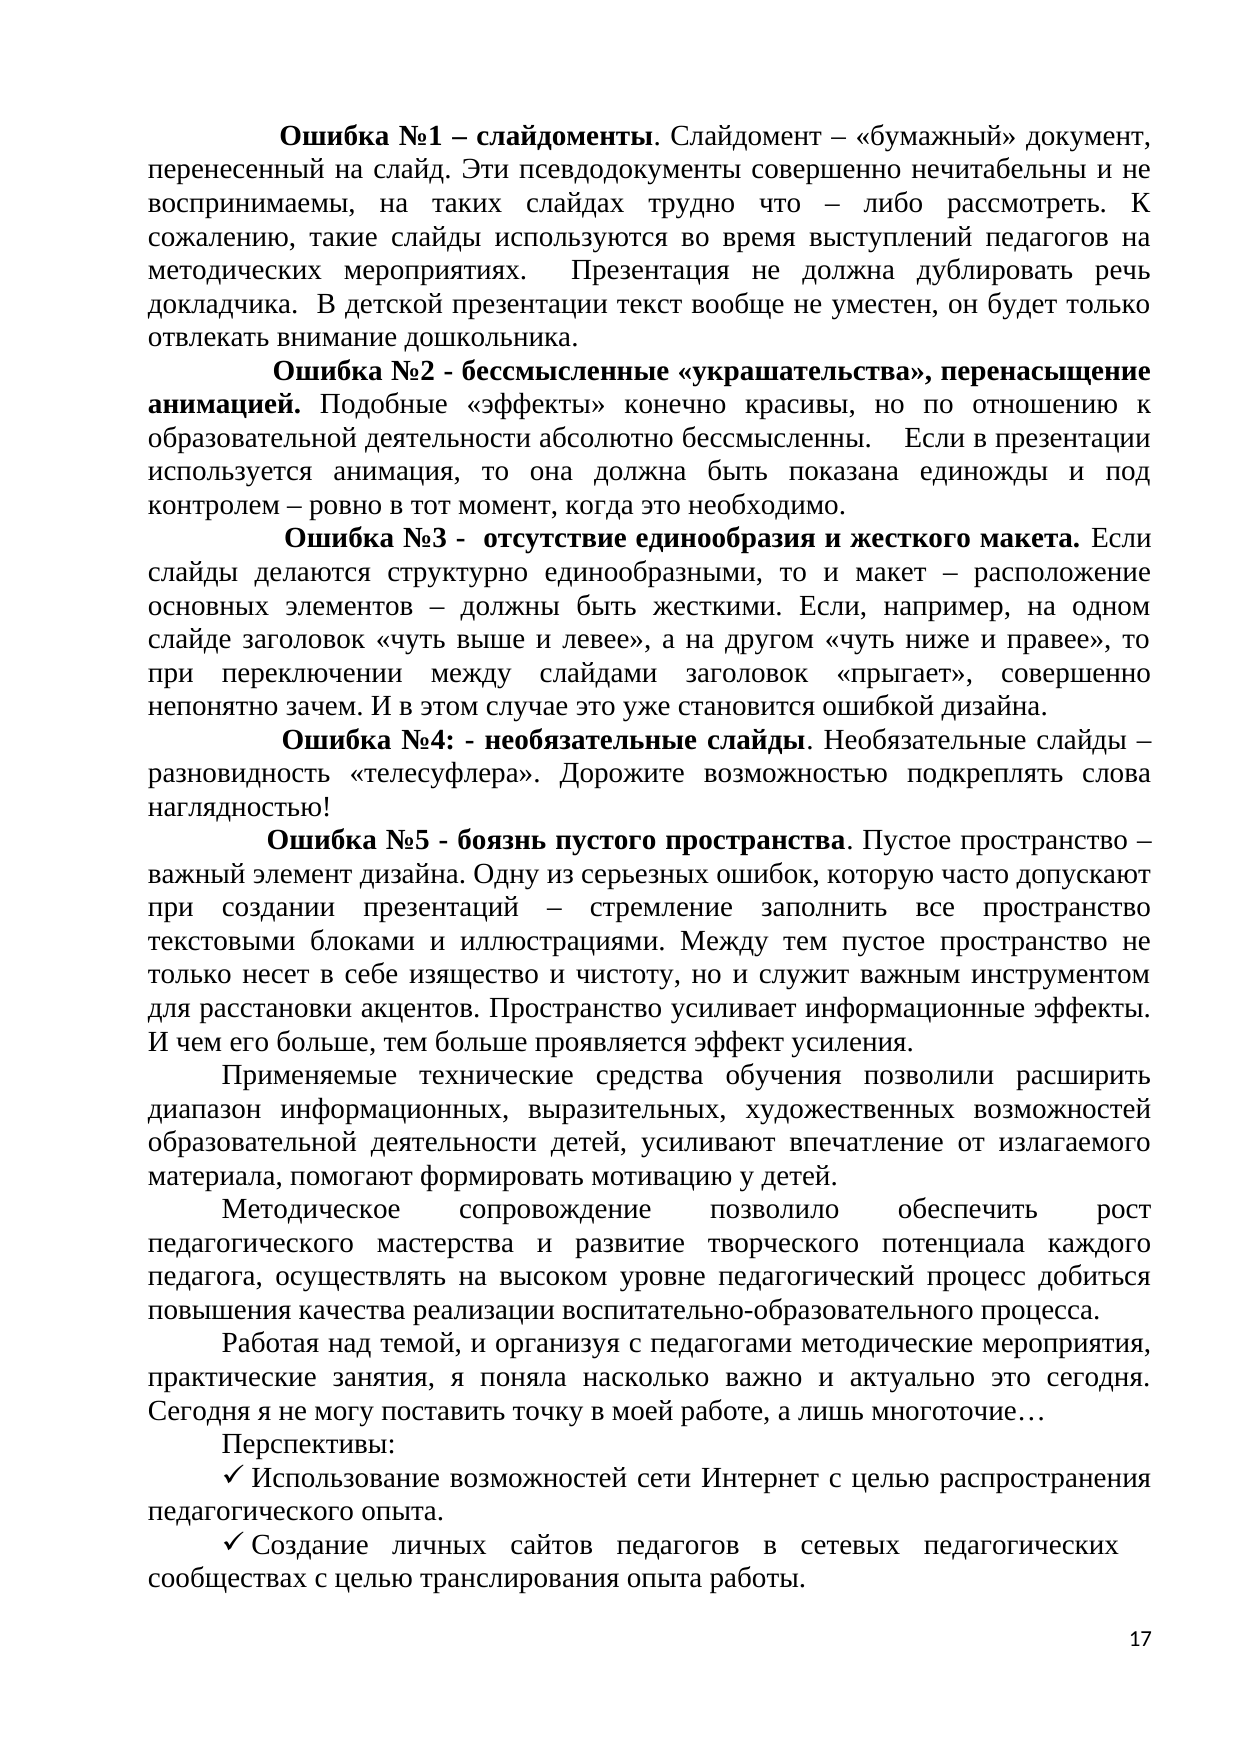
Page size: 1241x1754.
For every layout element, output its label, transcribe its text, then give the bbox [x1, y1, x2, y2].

text Методическое сопровождение позволило обеспечить рост педагогического мастерства и развитие творческого потенциала каждого педагога, осуществлять на высоком уровне педагогический процесс добиться повышения качества реализации воспитательно-образовательного процесса. [148, 1191, 1152, 1326]
text Ошибка №3 - отсутствие единообразия и жесткого макета. Если слайды делаются структурно единообразными, то и макет – расположение основных элементов – должны быть жесткими. Если, например, на одном слайде заголовок «чуть выше и левее», а на другом «чуть ниже и правее», то при переключении между слайдами заголовок «прыгает», совершенно непонятно зачем. И в этом случае это уже становится ошибкой дизайна. [148, 521, 1152, 722]
list Создание личных сайтов педагогов в сетевых педагогических сообществах с целью транслирования опыта работы. [148, 1527, 1119, 1594]
text Ошибка №5 - боязнь пустого пространства. Пустое пространство – важный элемент дизайна. Одну из серьезных ошибок, которую часто допускают при создании презентаций – стремление заполнить все пространство текстовыми блоками и иллюстрациями. Между тем пустое пространство не только несет в себе изящество и чистоту, но и служит важным инструментом для расстановки акцентов. Пространство усиливает информационные эффекты. И чем его больше, тем больше проявляется эффект усиления. [148, 822, 1152, 1057]
text Ошибка №1 – слайдоменты. Слайдомент – «бумажный» документ, перенесенный на слайд. Эти псевдодокументы совершенно нечитабельны и не воспринимаемы, на таких слайдах трудно что – либо рассмотреть. К сожалению, такие слайды используются во время выступлений педагогов на методических мероприятиях. Презентация не должна дублировать речь докладчика. В детской презентации текст вообще не уместен, он будет только отвлекать внимание дошкольника. [148, 118, 1152, 353]
list Использование возможностей сети Интернет с целью распространения педагогического опыта. [148, 1460, 1152, 1527]
text Ошибка №4: - необязательные слайды. Необязательные слайды – разновидность «телесуфлера». Дорожите возможностью подкреплять слова наглядностью! [148, 722, 1152, 822]
text Работая над темой, и организуя с педагогами методические мероприятия, практические занятия, я поняла насколько важно и актуально это сегодня. Сегодня я не могу поставить точку в моей работе, а лишь многоточие… [148, 1326, 1152, 1426]
text Перспективы: [148, 1426, 1152, 1460]
text Ошибка №2 - бессмысленные «украшательства», перенасыщение анимацией. Подобные «эффекты» конечно красивы, но по отношению к образовательной деятельности абсолютно бессмысленны. Если в презентации используется анимация, то она должна быть показана единожды и под контролем – ровно в тот момент, когда это необходимо. [148, 353, 1152, 521]
text Применяемые технические средства обучения позволили расширить диапазон информационных, выразительных, художественных возможностей образовательной деятельности детей, усиливают впечатление от излагаемого материала, помогают формировать мотивацию у детей. [148, 1057, 1152, 1191]
